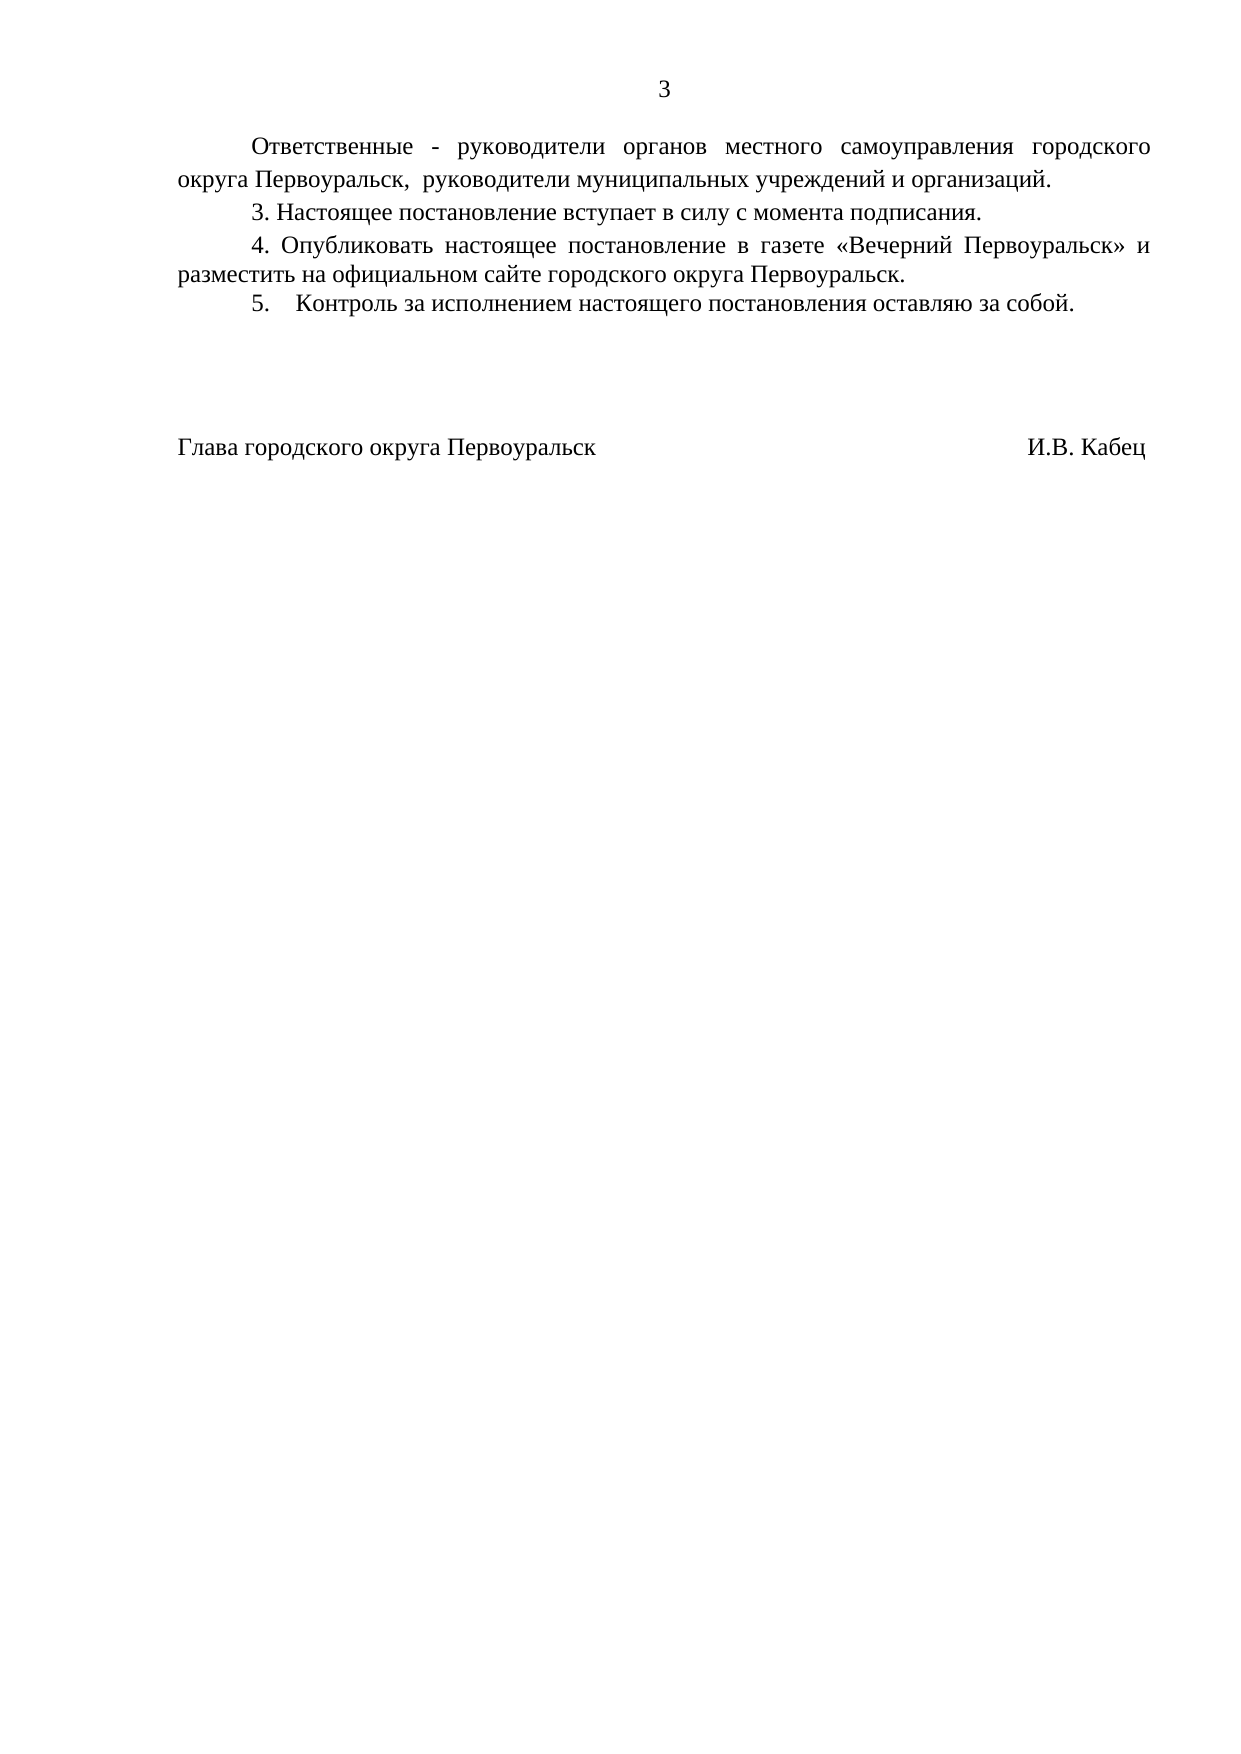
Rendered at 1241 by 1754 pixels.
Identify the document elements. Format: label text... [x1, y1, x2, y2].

list 4. Опубликовать настоящее постановление в газете «Вечерний Первоуральск» и разместить на официальном сайте городского округа Первоуральск. [177, 230, 1152, 288]
text Глава городского округа Первоуральск И.В. Кабец [177, 432, 1152, 460]
list 3. Настоящее постановление вступает в силу с момента подписания. [177, 197, 1152, 226]
list 5. Контроль за исполнением настоящего постановления оставляю за собой. [177, 288, 1152, 317]
list Ответственные - руководители органов местного самоуправления городского округа Первоуральск, руководители муниципальных учреждений и организаций. [177, 131, 1152, 193]
